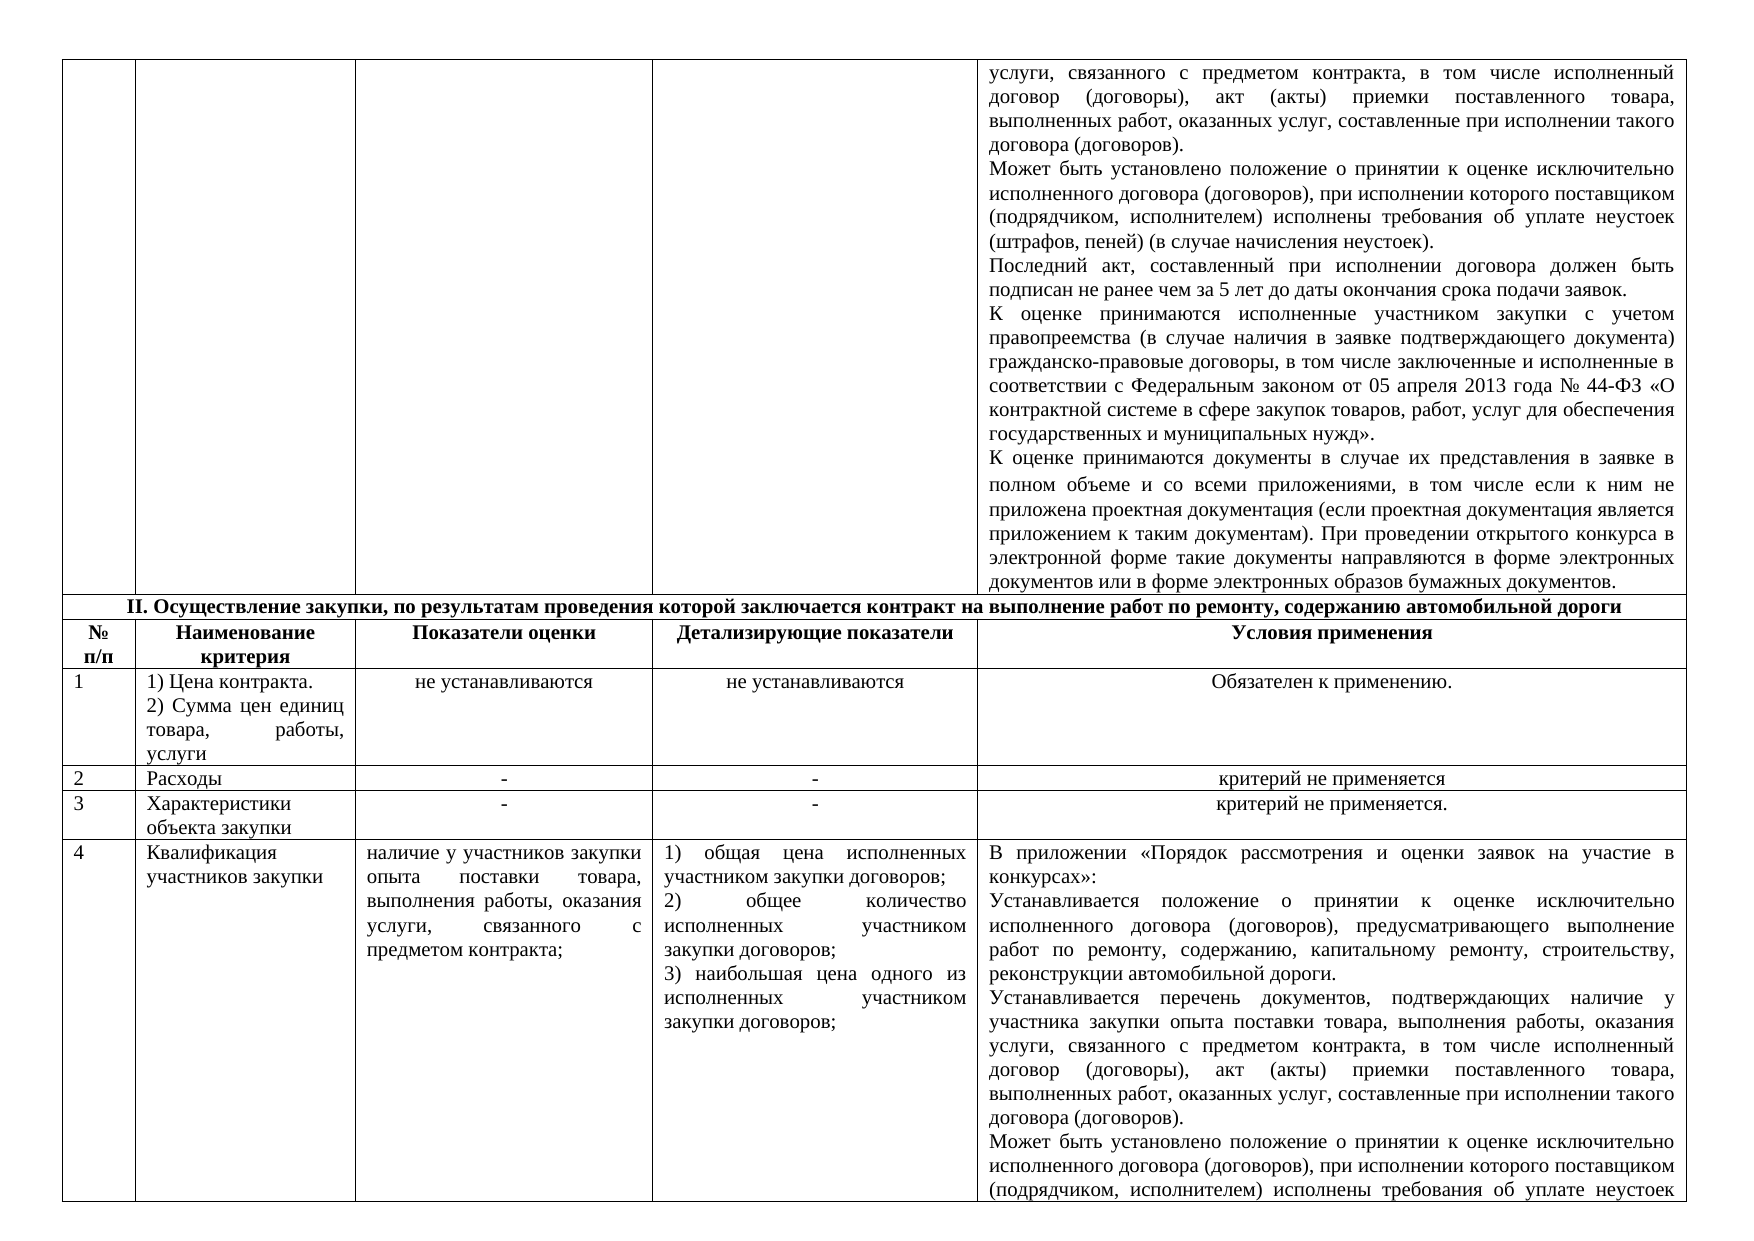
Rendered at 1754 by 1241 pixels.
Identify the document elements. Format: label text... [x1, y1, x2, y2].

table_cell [136, 60, 355, 593]
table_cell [356, 60, 652, 593]
table_cell критерий не применяется [978, 766, 1686, 790]
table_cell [653, 60, 977, 593]
table_cell Обязателен к применению. [978, 669, 1686, 765]
table_cell 3 [63, 791, 135, 839]
table_cell Расходы [136, 766, 355, 790]
table_cell Показатели оценки [356, 620, 652, 668]
table_cell критерий не применяется. [978, 791, 1686, 839]
table_cell 1) Цена контракта. 2) Сумма цен единиц товара, работы, услуги [136, 669, 355, 765]
table_cell Наименование критерия [136, 620, 355, 668]
table_cell не устанавливаются [653, 669, 977, 765]
table_cell № п/п [63, 620, 135, 668]
table_cell - [653, 766, 977, 790]
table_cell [356, 840, 652, 1201]
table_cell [978, 60, 1686, 593]
table_cell 4 [63, 60, 135, 593]
table_cell Характеристики объекта закупки [136, 791, 355, 839]
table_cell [653, 840, 977, 1201]
table_cell 1 [63, 669, 135, 765]
table_cell Условия применения [978, 620, 1686, 668]
table_cell не устанавливаются [356, 669, 652, 765]
table_cell II. Осуществление закупки, по результатам проведения которой заключается контракт на выполнение работ по ремонту, содержанию автомобильной дороги [63, 595, 1686, 618]
table_cell - [653, 791, 977, 839]
table_cell - [356, 791, 652, 839]
table_cell 2 [63, 766, 135, 790]
table_cell 4 [63, 840, 135, 1201]
table_cell - [356, 766, 652, 790]
table_cell Детализирующие показатели [653, 620, 977, 668]
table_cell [136, 840, 355, 1201]
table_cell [978, 840, 1686, 1201]
